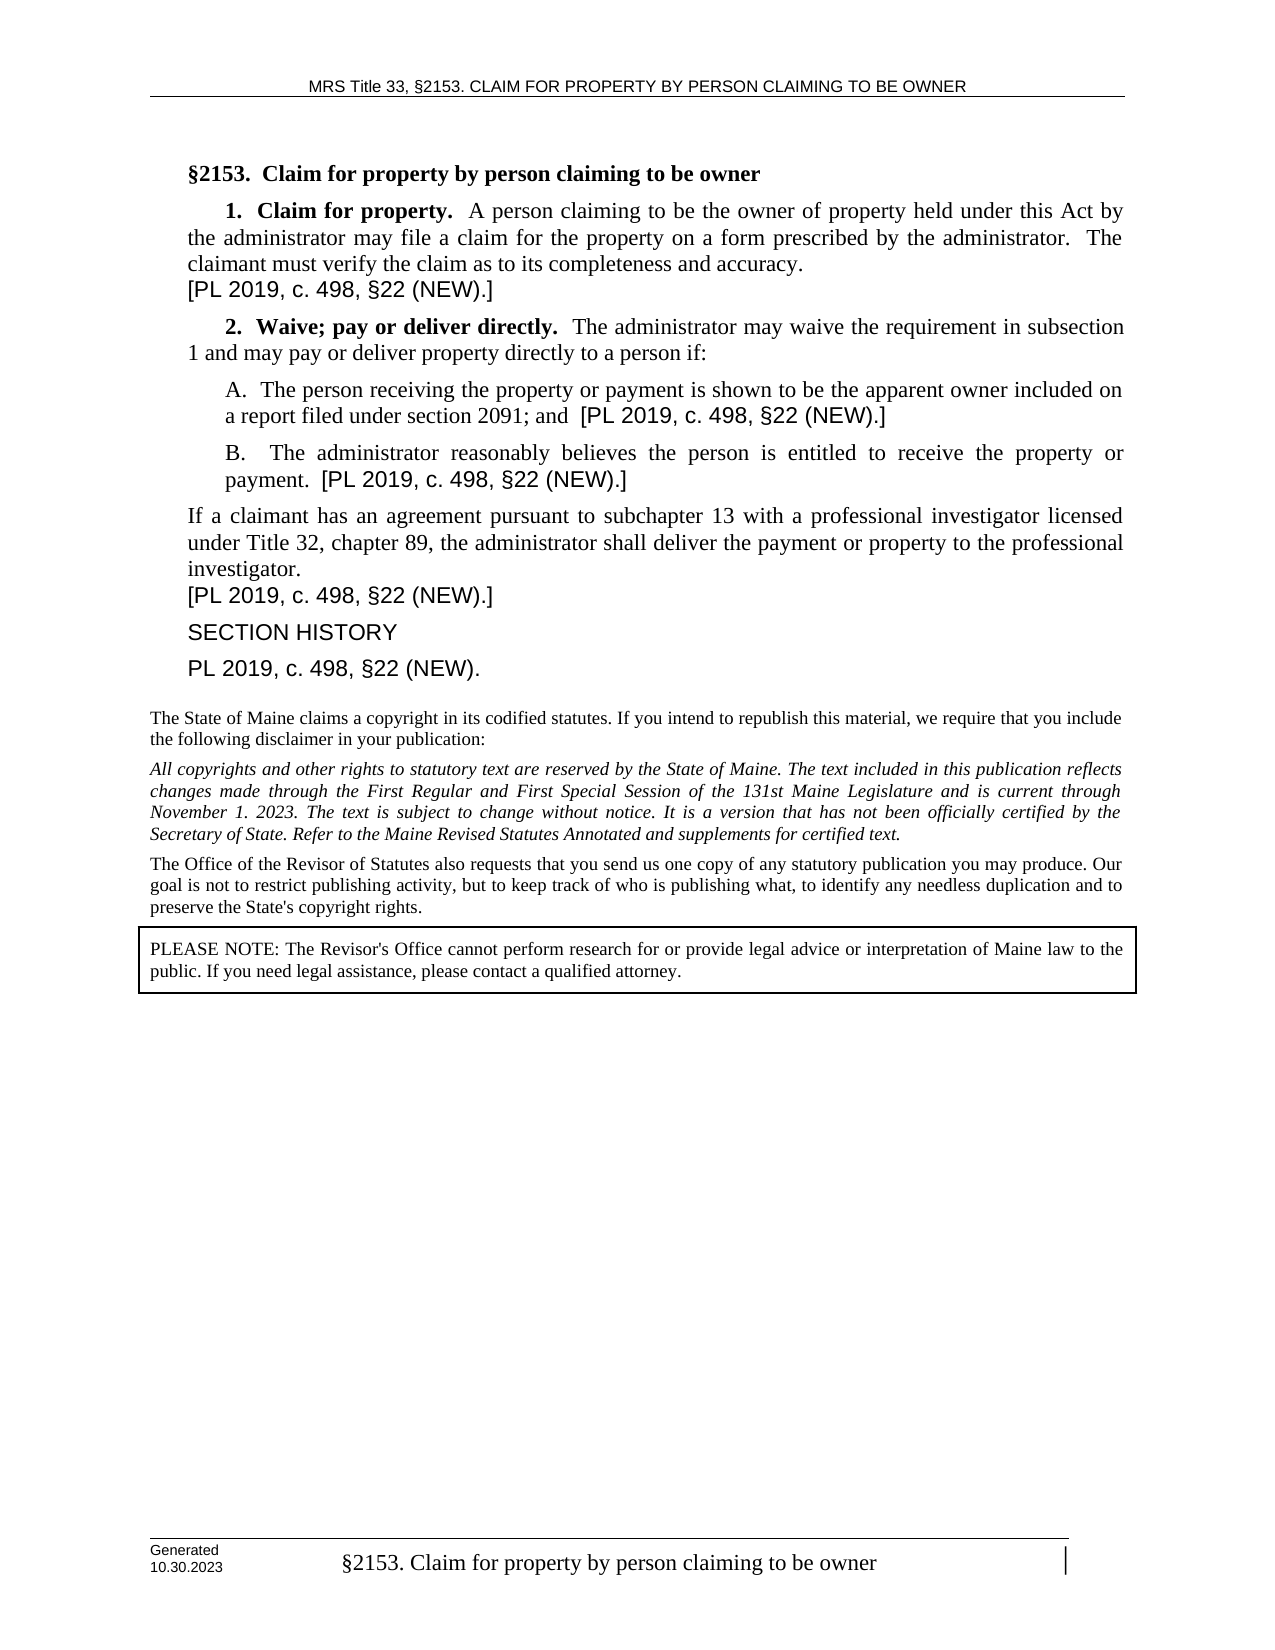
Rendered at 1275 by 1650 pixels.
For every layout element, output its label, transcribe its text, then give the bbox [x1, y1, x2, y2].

text [PL 2019, c. 498, §22 (NEW).] [187, 582, 1125, 608]
text A. The person receiving the property or payment is shown to be the apparent owner included on a report filed under section 2091; and [PL 2019, c. 498, §22 (NEW).] [225, 376, 1125, 429]
text 2. Waive; pay or deliver directly. The administrator may waive the requirement in subsection 1 and may pay or deliver property directly to a person if: [187, 313, 1125, 366]
text If a claimant has an agreement pursuant to subchapter 13 with a professional investigator licensed under Title 32, chapter 89, the administrator shall deliver the payment or property to the professional investigator. [187, 503, 1125, 582]
text §2153. Claim for property by person claiming to be owner [187, 160, 1125, 187]
text All copyrights and other rights to statutory text are reserved by the State of Maine. The text included in this publication reflects changes made through the First Regular and First Special Session of the 131st Maine Legislature and is current through November 1. 2023 . The text is subject to change without notice. It is a version that has not been officially certified by the Secretary of State. Refer to the Maine Revised Statutes Annotated and supplements for certified text. [150, 758, 1125, 844]
text PLEASE NOTE: The Revisor's Office cannot perform research for or provide legal advice or interpretation of Maine law to the public. If you need legal assistance, please contact a qualified attorney. [140, 928, 1135, 992]
text SECTION HISTORY [187, 618, 1125, 645]
text PL 2019, c. 498, §22 (NEW). [187, 655, 1125, 682]
text B. The administrator reasonably believes the person is entitled to receive the property or payment. [PL 2019, c. 498, §22 (NEW).] [225, 439, 1125, 492]
text 1. Claim for property. A person claiming to be the owner of property held under this Act by the administrator may file a claim for the property on a form prescribed by the administrator. The claimant must verify the claim as to its completeness and accuracy. [187, 197, 1125, 276]
text The State of Maine claims a copyright in its codified statutes. If you intend to republish this material, we require that you include the following disclaimer in your publication: [150, 707, 1125, 750]
text [PL 2019, c. 498, §22 (NEW).] [187, 276, 1125, 303]
text The Office of the Revisor of Statutes also requests that you send us one copy of any statutory publication you may produce. Our goal is not to restrict publishing activity, but to keep track of who is publishing what, to identify any needless duplication and to preserve the State's copyright rights. [150, 853, 1125, 917]
